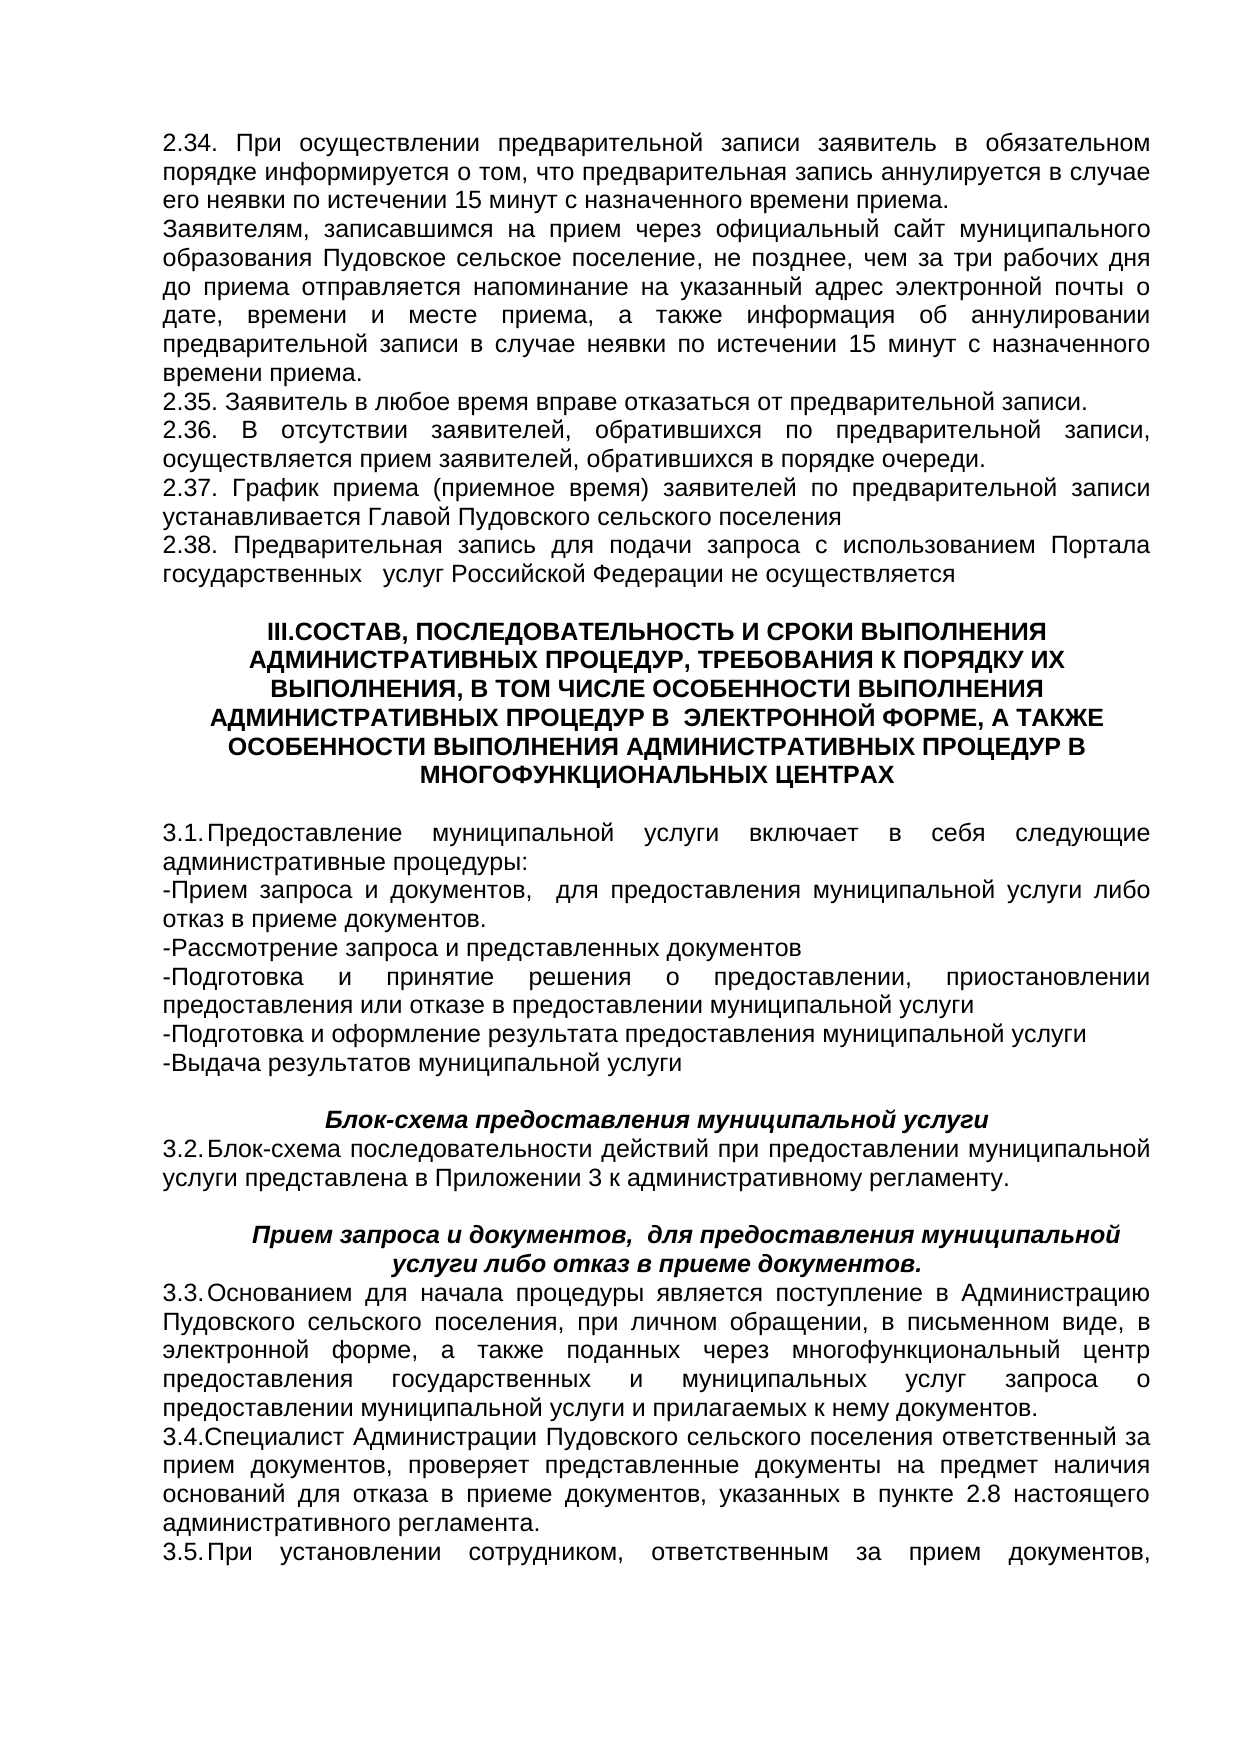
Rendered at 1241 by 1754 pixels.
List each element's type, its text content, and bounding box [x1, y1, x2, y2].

text Прием запроса и документов, для предоставления муниципальной услуги либо отказ в приеме документов. [162, 1220, 1152, 1278]
text III.СОСТАВ, ПОСЛЕДОВАТЕЛЬНОСТЬ И СРОКИ ВЫПОЛНЕНИЯ АДМИНИСТРАТИВНЫХ ПРОЦЕДУР, ТРЕБОВАНИЯ К ПОРЯДКУ ИХ ВЫПОЛНЕНИЯ, В ТОМ ЧИСЛЕ ОСОБЕННОСТИ ВЫПОЛНЕНИЯ АДМИНИСТРАТИВНЫХ ПРОЦЕДУР В ЭЛЕКТРОННОЙ ФОРМЕ, А ТАКЖЕ ОСОБЕННОСТИ ВЫПОЛНЕНИЯ АДМИНИСТРАТИВНЫХ ПРОЦЕДУР В МНОГОФУНКЦИОНАЛЬНЫХ ЦЕНТРАХ [162, 616, 1152, 789]
text -Рассмотрение запроса и представленных документов [162, 933, 1152, 961]
text 2.37. График приема (приемное время) заявителей по предварительной записи устанавливается Главой Пудовского сельского поселения [162, 473, 1152, 530]
list Блок-схема последовательности действий при предоставлении муниципальной услуги представлена в Приложении 3 к административному регламенту. [162, 1134, 1152, 1191]
text 2.36. В отсутствии заявителей, обратившихся по предварительной записи, осуществляется прием заявителей, обратившихся в порядке очереди. [162, 415, 1152, 473]
text -Выдача результатов муниципальной услуги [162, 1048, 1152, 1076]
text 2.38. Предварительная запись для подачи запроса с использованием Портала государственных услуг Российской Федерации не осуществляется [162, 530, 1152, 588]
list Основанием для начала процедуры является поступление в Администрацию Пудовского сельского поселения, при личном обращении, в письменном виде, в электронной форме, а также поданных через многофункциональный центр предоставления государственных и муниципальных услуг запроса о предоставлении муниципальной услуги и прилагаемых к нему документов. [162, 1278, 1152, 1421]
list Предоставление муниципальной услуги включает в себя следующие административные процедуры: [162, 818, 1152, 875]
text -Подготовка и оформление результата предоставления муниципальной услуги [162, 1019, 1152, 1048]
text Заявителям, записавшимся на прием через официальный сайт муниципального образования Пудовское сельское поселение, не позднее, чем за три рабочих дня до приема отправляется напоминание на указанный адрес электронной почты о дате, времени и месте приема, а также информация об аннулировании предварительной записи в случае неявки по истечении 15 минут с назначенного времени приема. [162, 214, 1152, 386]
text 2.34. При осуществлении предварительной записи заявитель в обязательном порядке информируется о том, что предварительная запись аннулируется в случае его неявки по истечении 15 минут с назначенного времени приема. [162, 128, 1152, 214]
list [162, 1536, 1152, 1565]
text Блок-схема предоставления муниципальной услуги [162, 1105, 1152, 1134]
text 2.35. Заявитель в любое время вправе отказаться от предварительной записи. [162, 386, 1152, 415]
text 3.4.Специалист Администрации Пудовского сельского поселения ответственный за прием документов, проверяет представленные документы на предмет наличия оснований для отказа в приеме документов, указанных в пункте 2.8 настоящего административного регламента. [162, 1421, 1152, 1536]
text -Прием запроса и документов, для предоставления муниципальной услуги либо отказ в приеме документов. [162, 875, 1152, 933]
text -Подготовка и принятие решения о предоставлении, приостановлении предоставления или отказе в предоставлении муниципальной услуги [162, 961, 1152, 1019]
